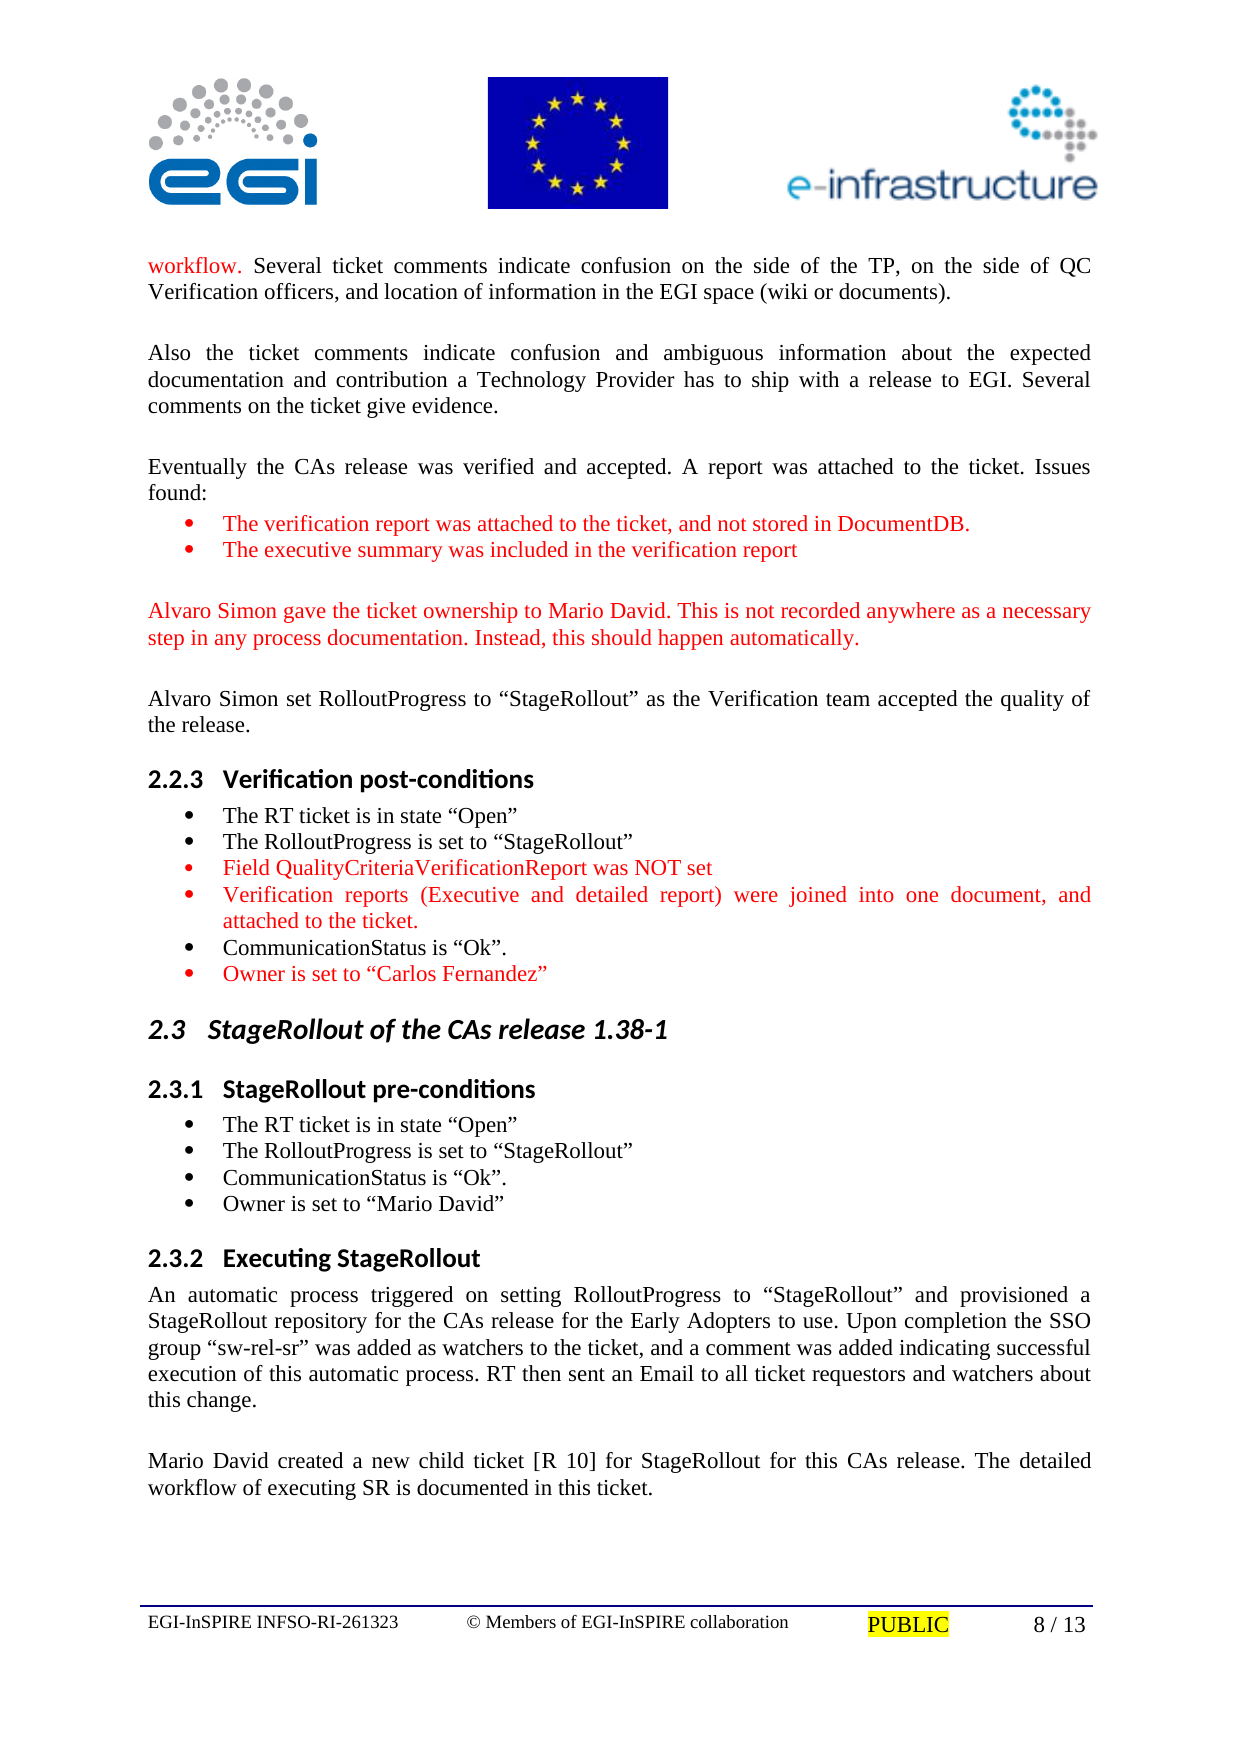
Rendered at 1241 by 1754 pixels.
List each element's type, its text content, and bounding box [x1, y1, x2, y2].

list Field QualityCriteriaVerificationReport was NOT set [185, 854, 1092, 881]
text Alvaro Simon gave the ticket ownership to Mario David. This is not recorded anywhere as a necessary step in any process documentation. Instead, this should happen automatically. [148, 597, 1092, 650]
list The RolloutProgress is set to “StageRollout” [185, 828, 1092, 854]
subtitle Executing StageRollout [148, 1242, 1092, 1274]
subtitle StageRollout of the CAs release 1.38-1 [148, 1011, 1092, 1047]
text Mario David created a new child ticket [R 10] for StageRollout for this CAs release. The detailed workflow of executing SR is documented in this ticket. [148, 1447, 1092, 1500]
list The RolloutProgress is set to “StageRollout” [185, 1137, 1092, 1164]
text Eventually the CAs release was verified and accepted. A report was attached to the ticket. Issues found: [148, 453, 1092, 506]
list Verification reports (Executive and detailed report) were joined into one document, and attached to the ticket. [185, 881, 1092, 933]
subtitle Verification post-conditions [148, 762, 1092, 796]
list The executive summary was included in the verification report [185, 536, 1092, 563]
text Alvaro Simon set RolloutProgress to “StageRollout” as the Verification team accepted the quality of the release. [148, 685, 1092, 737]
subtitle StageRollout pre-conditions [148, 1072, 1092, 1105]
list The verification report was attached to the ticket, and not stored in DocumentDB. [185, 510, 1092, 536]
text Also the ticket comments indicate confusion and ambiguous information about the expected documentation and contribution a Technology Provider has to ship with a release to EGI. Several comments on the ticket give evidence. [148, 339, 1092, 418]
picture [487, 77, 669, 209]
list Owner is set to “Carlos Fernandez” [185, 960, 1092, 986]
list The RT ticket is in state “Open” [185, 802, 1092, 828]
list CommunicationStatus is “Ok”. [185, 933, 1092, 960]
picture [147, 77, 319, 207]
list CommunicationStatus is “Ok”. [185, 1164, 1092, 1190]
list Owner is set to “Mario David” [185, 1190, 1092, 1217]
text An automatic process triggered on setting RolloutProgress to “StageRollout” and provisioned a StageRollout repository for the CAs release for the Early Adopters to use. Upon completion the SSO group “sw-rel-sr” was added as watchers to the ticket, and a comment was added indicating successful execution of this automatic process. RT then sent an Email to all ticket requestors and watchers about this change. [148, 1281, 1092, 1413]
picture [780, 77, 1106, 209]
list The RT ticket is in state “Open” [185, 1111, 1092, 1137]
